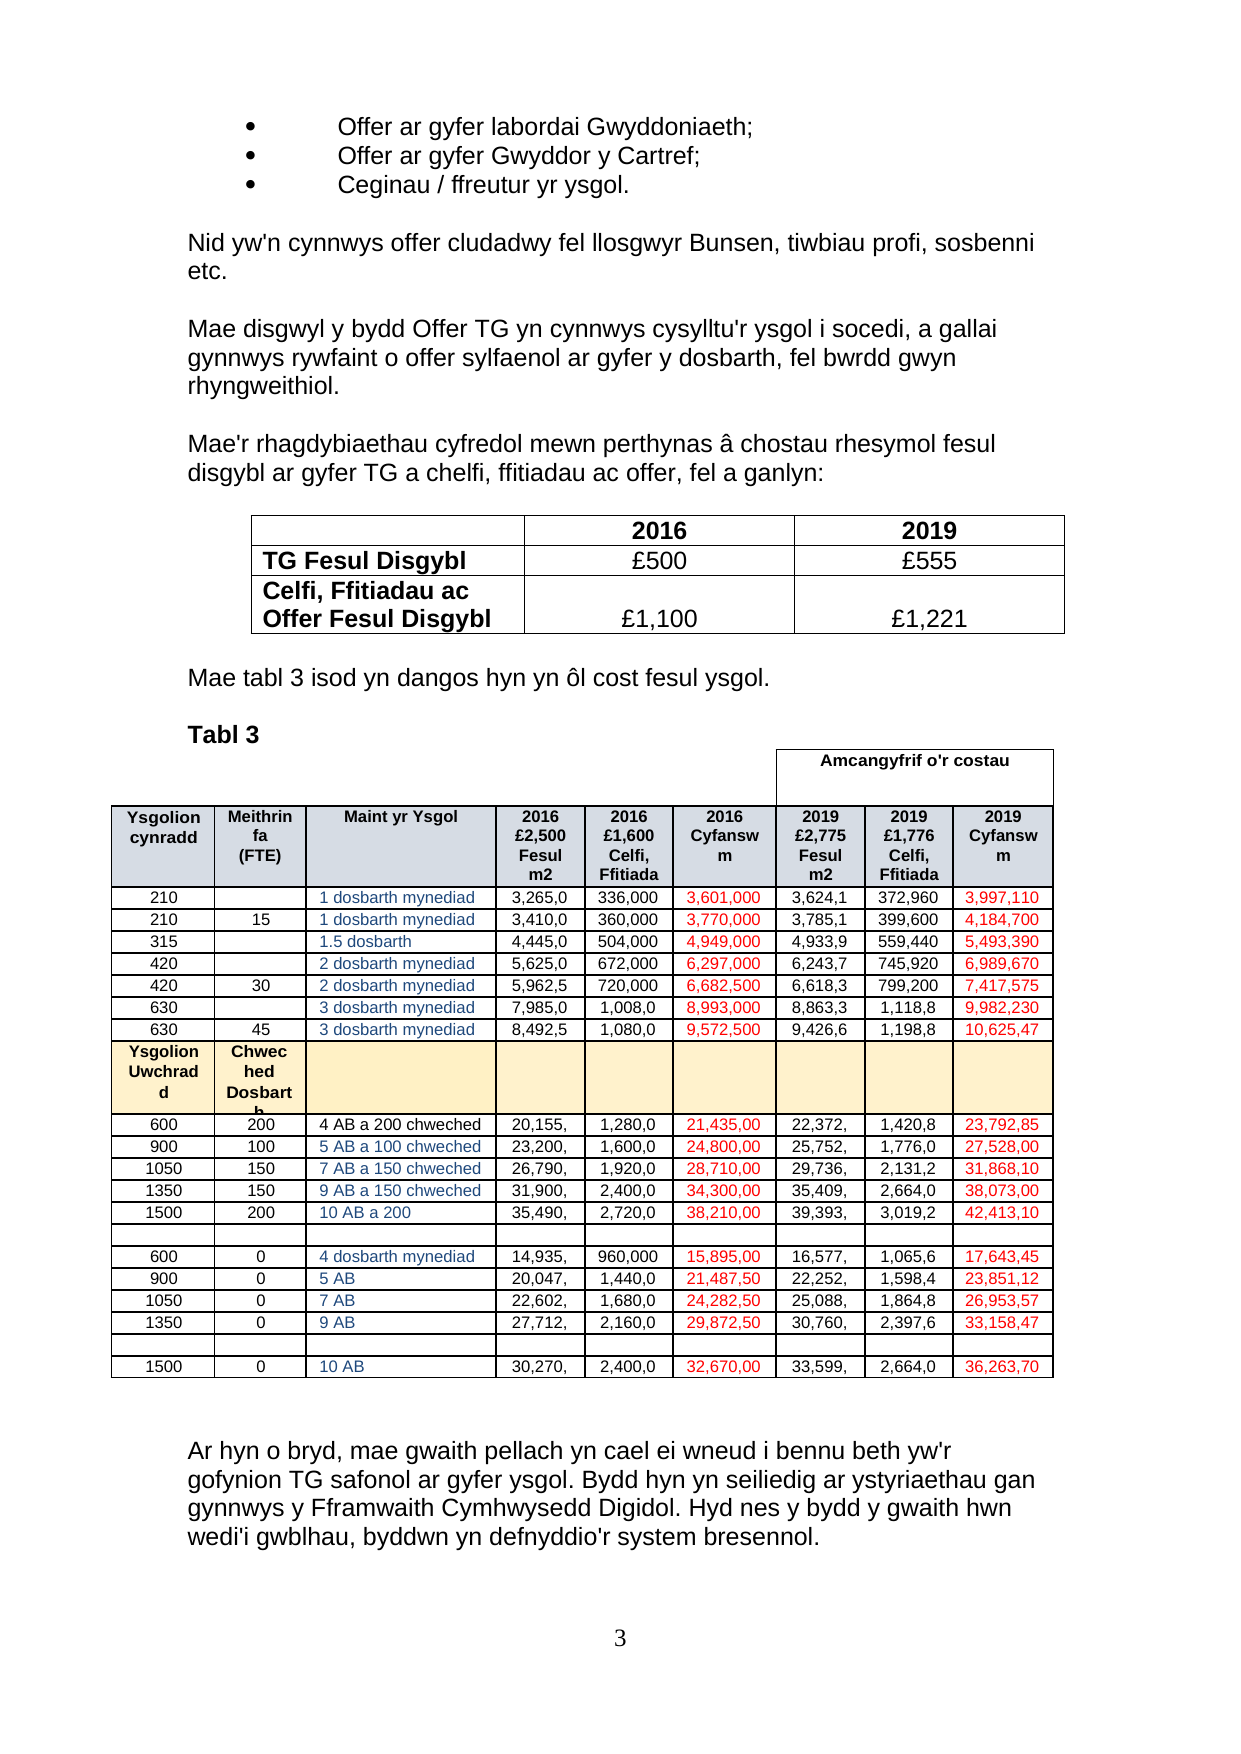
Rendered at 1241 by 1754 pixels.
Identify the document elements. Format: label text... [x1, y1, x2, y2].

table_cell [866, 1042, 952, 1113]
table_cell [307, 1225, 495, 1245]
table_cell 4 AB a 200 chweched dosbarth [307, 1115, 495, 1135]
table_cell £500 [525, 546, 794, 574]
table_cell 38,210,000 [674, 1203, 775, 1223]
list Offer ar gyfer Gwyddor y Cartref; [246, 141, 1053, 170]
table_cell 1,440,000 [586, 1269, 672, 1289]
table_cell Celfi, Ffitiadau ac Offer Fesul Disgybl [252, 576, 524, 633]
table_cell 21,487,500 [674, 1269, 775, 1289]
table_cell TG Fesul Disgybl [252, 546, 524, 574]
table_cell 4,184,700 [954, 910, 1052, 930]
table_header [252, 516, 524, 545]
table_cell 600 [112, 1247, 214, 1267]
table_cell 1,065,600 [866, 1247, 952, 1267]
table_cell 30,760,875 [777, 1313, 864, 1333]
table_cell 7,417,575 [954, 976, 1052, 996]
table_cell 5 AB a 100 chweched dosbarth [307, 1137, 495, 1157]
text Nid yw'n cynnwys offer cludadwy fel llosgwyr Bunsen, tiwbiau profi, sosbenni etc. [187, 227, 1053, 285]
table_cell 799,200 [866, 976, 952, 996]
table_cell 7 AB [307, 1291, 495, 1311]
table_cell 23,200,000 [497, 1137, 584, 1157]
table_cell 10 AB [307, 1357, 495, 1377]
table_cell Ysgolion Uwchradd [112, 1042, 214, 1113]
table_cell 3,410,000 [497, 910, 584, 930]
table_cell 372,960 [866, 888, 952, 908]
table_cell Meithrinfa (FTE) [215, 807, 305, 886]
table_cell 9 AB [307, 1313, 495, 1333]
table_cell 1,008,000 [586, 998, 672, 1018]
table_cell 27,712,500 [497, 1313, 584, 1333]
table_cell [777, 1225, 864, 1245]
table_cell 2019 £2,775 Fesul m2 [777, 807, 864, 886]
table_cell 9,426,675 [777, 1020, 864, 1040]
table_cell [586, 1042, 672, 1113]
table_header 2016 [525, 516, 794, 545]
table_cell 360,000 [586, 910, 672, 930]
text Mae tabl 3 isod yn dangos hyn yn ôl cost fesul ysgol. [187, 663, 1053, 692]
table_cell 30,270,000 [497, 1357, 584, 1377]
table_cell 23,851,125 [954, 1269, 1052, 1289]
table_cell [497, 1335, 584, 1355]
table_cell 2 dosbarth mynediad [307, 954, 495, 974]
table_cell 2,664,000 [866, 1357, 952, 1377]
table_cell [777, 1042, 864, 1113]
table_cell 1,920,000 [586, 1159, 672, 1179]
table_cell £555 [795, 546, 1064, 574]
table_cell 4,933,950 [777, 932, 864, 952]
table_cell 0 [215, 1313, 305, 1333]
table_cell 29,736,900 [777, 1159, 864, 1179]
table_cell 720,000 [586, 976, 672, 996]
table_cell 2,720,000 [586, 1203, 672, 1223]
table_cell 150 [215, 1159, 305, 1179]
table_cell 1350 [112, 1313, 214, 1333]
table_cell 1350 [112, 1181, 214, 1201]
table_cell 6,297,000 [674, 954, 775, 974]
table_cell £1,221 [795, 576, 1064, 633]
table_cell 38,073,000 [954, 1181, 1052, 1201]
table_cell 3 dosbarth mynediad gyda meithrinfa [307, 1020, 495, 1040]
table_cell 45 [215, 1020, 305, 1040]
table_cell [954, 1042, 1052, 1113]
table_cell [215, 932, 305, 952]
table_cell 2019 £1,776 Celfi, Ffitiadau ac Offer/TG Fesul Disgybl [866, 807, 952, 886]
table_cell 33,599,700 [777, 1357, 864, 1377]
table_cell 0 [215, 1291, 305, 1311]
table_cell 31,868,100 [954, 1159, 1052, 1179]
table_cell [307, 1335, 495, 1355]
table_cell 7 AB a 150 chweched dosbarth [307, 1159, 495, 1179]
table_cell 20,155,000 [497, 1115, 584, 1135]
table_cell 630 [112, 998, 214, 1018]
table_cell 16,577,850 [777, 1247, 864, 1267]
table_cell 1500 [112, 1203, 214, 1223]
table_header 2019 [795, 516, 1064, 545]
table_cell 15,895,000 [674, 1247, 775, 1267]
table_cell 2,397,600 [866, 1313, 952, 1333]
table_cell [586, 1225, 672, 1245]
table_cell 6,989,670 [954, 954, 1052, 974]
table_cell [215, 1225, 305, 1245]
table_cell 630 [112, 1020, 214, 1040]
table_cell [674, 1042, 775, 1113]
table_cell [215, 888, 305, 908]
table_cell [954, 1225, 1052, 1245]
table_cell 3,019,200 [866, 1203, 952, 1223]
table_cell 1500 [112, 1357, 214, 1377]
table_cell 23,792,850 [954, 1115, 1052, 1135]
text Mae'r rhagdybiaethau cyfredol mewn perthynas â chostau rhesymol fesul disgybl ar gyfer TG a chelfi, ffitiadau ac offer, fel a ganlyn: [187, 429, 1053, 486]
table_cell 21,435,000 [674, 1115, 775, 1135]
table_cell Chweched Dosbarth [215, 1042, 305, 1113]
table_cell 0 [215, 1247, 305, 1267]
list Offer ar gyfer labordai Gwyddoniaeth; [246, 112, 1053, 141]
table_cell 30 [215, 976, 305, 996]
table_cell [866, 1335, 952, 1355]
table_cell 1,420,800 [866, 1115, 952, 1135]
table_cell [866, 1225, 952, 1245]
table_cell 1,598,400 [866, 1269, 952, 1289]
table_cell 420 [112, 954, 214, 974]
table_cell 14,935,000 [497, 1247, 584, 1267]
text Mae disgwyl y bydd Offer TG yn cynnwys cysylltu'r ysgol i socedi, a gallai gynnwys rywfaint o offer sylfaenol ar gyfer y dosbarth, fel bwrdd gwyn rhyngweithiol. [187, 314, 1053, 400]
table_cell 150 [215, 1181, 305, 1201]
table_cell 960,000 [586, 1247, 672, 1267]
table_cell 900 [112, 1137, 214, 1157]
table_cell [215, 954, 305, 974]
table_cell 6,682,500 [674, 976, 775, 996]
table_cell 9 AB a 150 chweched dosbarth [307, 1181, 495, 1201]
table_cell 2,400,000 [586, 1357, 672, 1377]
table_cell 10,625,475 [954, 1020, 1052, 1040]
table_cell 210 [112, 910, 214, 930]
table_cell 9,572,500 [674, 1020, 775, 1040]
table_cell 22,252,725 [777, 1269, 864, 1289]
table_cell [777, 1335, 864, 1355]
table_cell 6,243,750 [777, 954, 864, 974]
table_cell [674, 1335, 775, 1355]
table_cell 28,710,000 [674, 1159, 775, 1179]
table_cell 1 dosbarth mynediad [307, 888, 495, 908]
table_cell 24,800,000 [674, 1137, 775, 1157]
table_cell 5 AB [307, 1269, 495, 1289]
table_cell 1050 [112, 1159, 214, 1179]
table_cell 3,265,000 [497, 888, 584, 908]
table_cell 1,118,880 [866, 998, 952, 1018]
table_cell [586, 1335, 672, 1355]
table_cell £1,100 [525, 576, 794, 633]
table_cell 3,997,110 [954, 888, 1052, 908]
table_cell 100 [215, 1137, 305, 1157]
table_cell 745,920 [866, 954, 952, 974]
table_cell 2,160,000 [586, 1313, 672, 1333]
table_cell 5,493,390 [954, 932, 1052, 952]
table_cell 1,776,000 [866, 1137, 952, 1157]
table_cell 1.5 dosbarth mynediad [307, 932, 495, 952]
table_header Amcangyfrif o'r costau [777, 750, 1053, 805]
table_cell 26,790,000 [497, 1159, 584, 1179]
table_cell 2,400,000 [586, 1181, 672, 1201]
table_cell 1 dosbarth mynediad gyda meithrinfa [307, 910, 495, 930]
table_cell 1,280,000 [586, 1115, 672, 1135]
table_cell 5,625,000 [497, 954, 584, 974]
table_cell 27,528,000 [954, 1137, 1052, 1157]
table_cell 559,440 [866, 932, 952, 952]
table_cell 2,664,000 [866, 1181, 952, 1201]
table_cell 3,601,000 [674, 888, 775, 908]
table_cell 29,872,500 [674, 1313, 775, 1333]
table_cell 10 AB a 200 chweched dosbarth [307, 1203, 495, 1223]
table_cell 399,600 [866, 910, 952, 930]
table_cell 4 dosbarth mynediad (AB) [307, 1247, 495, 1267]
table_cell [674, 1225, 775, 1245]
table_cell 1050 [112, 1291, 214, 1311]
table_cell [112, 1225, 214, 1245]
table_cell 4,949,000 [674, 932, 775, 952]
table_cell 2,131,200 [866, 1159, 952, 1179]
text Tabl 3 [187, 720, 1053, 749]
table_cell 2 dosbarth mynediad gyda meithrinfa [307, 976, 495, 996]
table_cell 35,409,000 [777, 1181, 864, 1201]
table_cell 1,080,000 [586, 1020, 672, 1040]
table_cell 25,088,775 [777, 1291, 864, 1311]
table_cell 8,863,350 [777, 998, 864, 1018]
table_cell 5,962,500 [497, 976, 584, 996]
table_cell 34,300,000 [674, 1181, 775, 1201]
table_cell 1,680,000 [586, 1291, 672, 1311]
table_cell 2016 £2,500 Fesul m2 [497, 807, 584, 886]
table_cell 17,643,450 [954, 1247, 1052, 1267]
table_cell [112, 1335, 214, 1355]
text Ar hyn o bryd, mae gwaith pellach yn cael ei wneud i bennu beth yw'r gofynion TG safonol ar gyfer ysgol. Bydd hyn yn seiliedig ar ystyriaethau gan gynnwys y Fframwaith Cymhwysedd Digidol. Hyd nes y bydd y gwaith hwn wedi'i gwblhau, byddwn yn defnyddio'r system bresennol. [187, 1436, 1053, 1551]
table_cell 210 [112, 888, 214, 908]
table_cell 20,047,500 [497, 1269, 584, 1289]
table_cell 2019 Cyfanswm [954, 807, 1052, 886]
table_cell 8,492,500 [497, 1020, 584, 1040]
table_cell 2016 £1,600 Celfi, Ffitiadau ac Offer/TG Fesul Disgybl [586, 807, 672, 886]
table_cell 336,000 [586, 888, 672, 908]
table_cell 25,752,000 [777, 1137, 864, 1157]
table_cell 672,000 [586, 954, 672, 974]
table_cell 4,445,000 [497, 932, 584, 952]
table_cell 200 [215, 1115, 305, 1135]
table_cell 39,393,900 [777, 1203, 864, 1223]
table_cell 0 [215, 1269, 305, 1289]
table_cell 3,624,150 [777, 888, 864, 908]
table_cell 42,413,100 [954, 1203, 1052, 1223]
table_cell 1,198,800 [866, 1020, 952, 1040]
list Ceginau / ffreutur yr ysgol. [246, 170, 1053, 199]
table_cell [215, 1335, 305, 1355]
table_cell 24,282,500 [674, 1291, 775, 1311]
table_cell 1,864,800 [866, 1291, 952, 1311]
table_cell 15 [215, 910, 305, 930]
table_cell 33,158,475 [954, 1313, 1052, 1333]
table_cell 22,372,050 [777, 1115, 864, 1135]
table_cell 420 [112, 976, 214, 996]
table_cell 7,985,000 [497, 998, 584, 1018]
table_cell 8,993,000 [674, 998, 775, 1018]
table_cell 1,600,000 [586, 1137, 672, 1157]
table_cell [954, 1335, 1052, 1355]
table_cell 35,490,000 [497, 1203, 584, 1223]
table_cell [497, 1042, 584, 1113]
table_cell 32,670,000 [674, 1357, 775, 1377]
table_cell 36,263,700 [954, 1357, 1052, 1377]
table_cell 504,000 [586, 932, 672, 952]
table_cell Ysgolion cynradd [112, 807, 214, 886]
table_cell 315 [112, 932, 214, 952]
table_cell 2016 Cyfanswm [674, 807, 775, 886]
table_cell 22,602,500 [497, 1291, 584, 1311]
table_cell [497, 1225, 584, 1245]
table_cell 600 [112, 1115, 214, 1135]
table_cell Maint yr Ysgol [307, 807, 495, 886]
table_cell 9,982,230 [954, 998, 1052, 1018]
table_cell 6,618,375 [777, 976, 864, 996]
table_cell 31,900,000 [497, 1181, 584, 1201]
table_cell 3,785,100 [777, 910, 864, 930]
table_cell 3,770,000 [674, 910, 775, 930]
table_cell 900 [112, 1269, 214, 1289]
table_cell 0 [215, 1357, 305, 1377]
table_cell [215, 998, 305, 1018]
table_cell 3 dosbarth mynediad [307, 998, 495, 1018]
table_cell 200 [215, 1203, 305, 1223]
table_cell 26,953,575 [954, 1291, 1052, 1311]
table_cell [307, 1042, 495, 1113]
